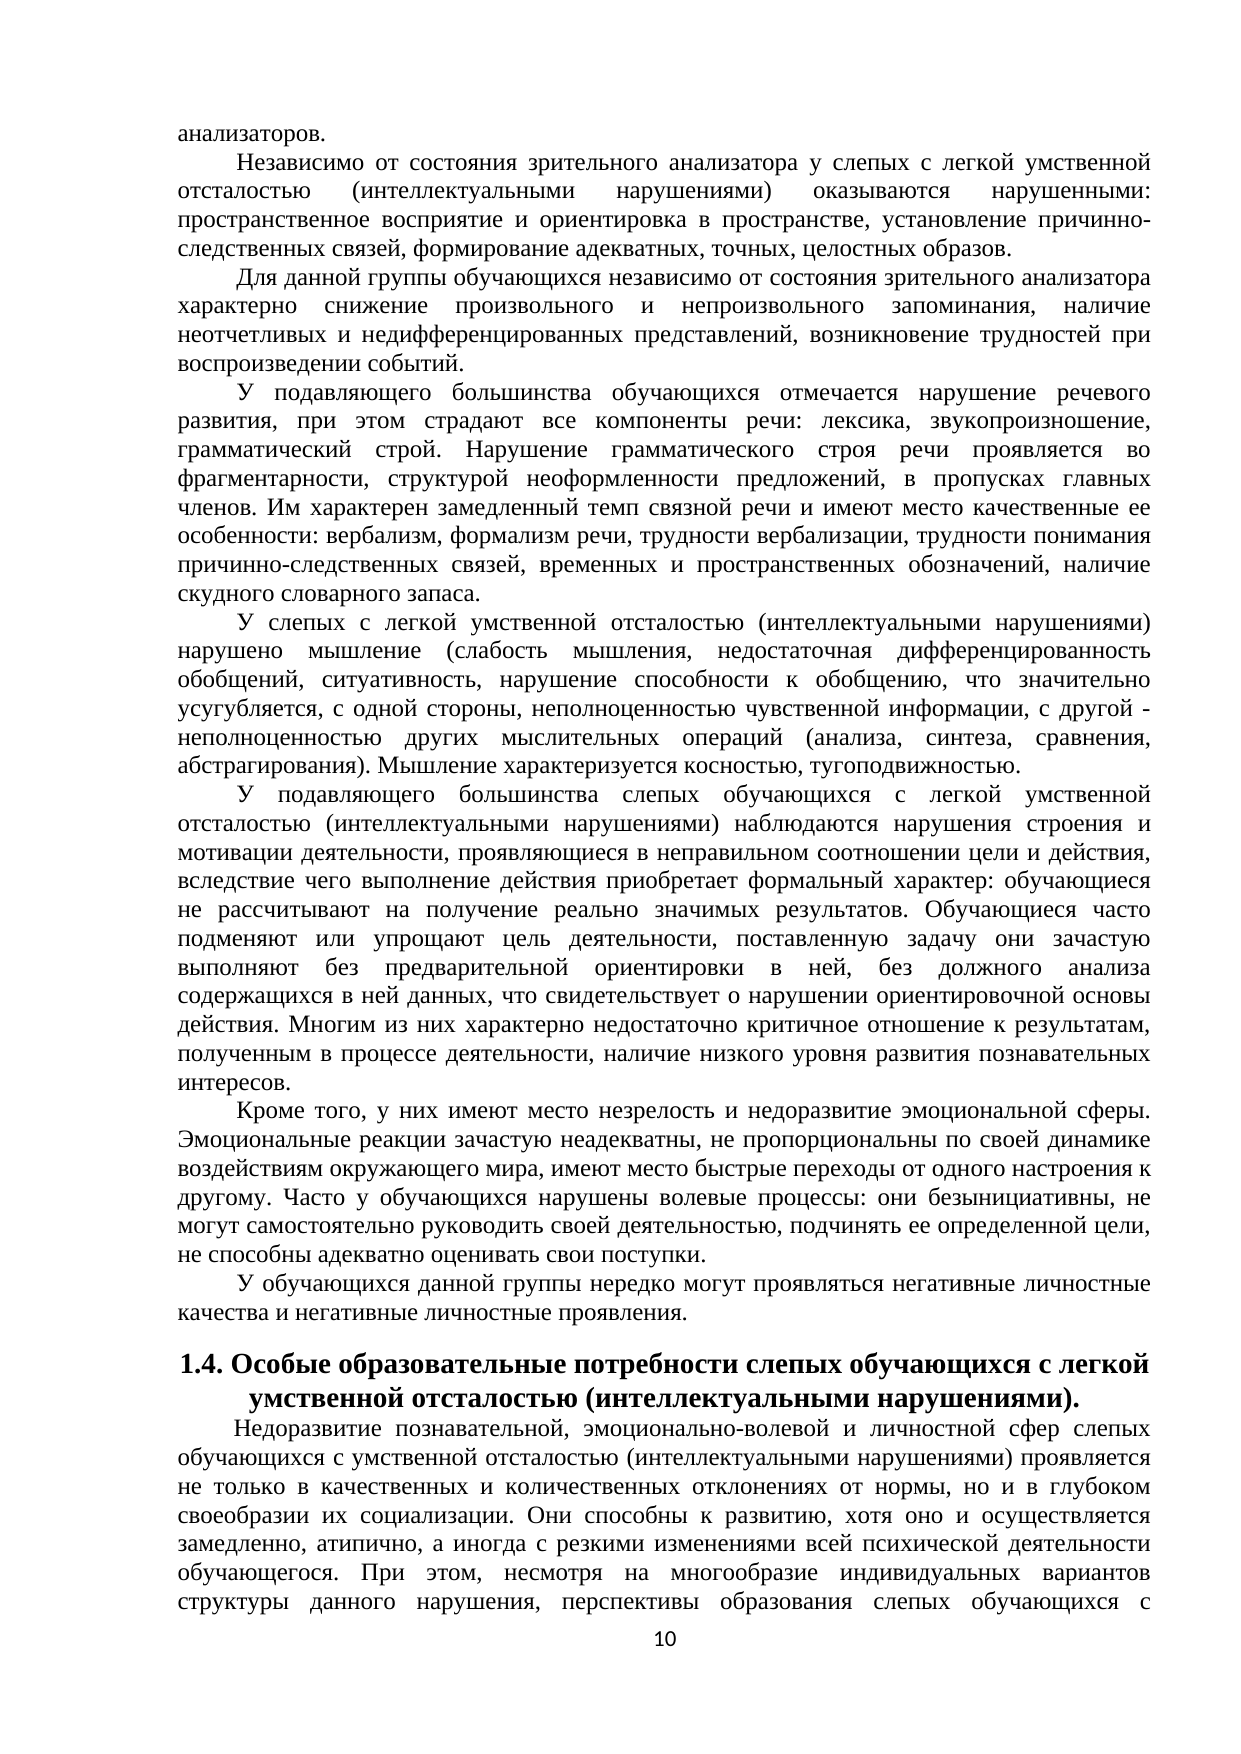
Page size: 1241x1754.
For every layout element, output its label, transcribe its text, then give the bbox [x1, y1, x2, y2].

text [177, 118, 1152, 147]
text Независимо от состояния зрительного анализатора у слепых с легкой умственной отсталостью (интеллектуальными нарушениями) оказываются нарушенными: пространственное восприятие и ориентировка в пространстве, установление причинно-следственных связей, формирование адекватных, точных, целостных образов. [177, 147, 1152, 262]
text У слепых с легкой умственной отсталостью (интеллектуальными нарушениями) нарушено мышление (слабость мышления, недостаточная дифференцированность обобщений, ситуативность, нарушение способности к обобщению, что значительно усугубляется, с одной стороны, неполноценностью чувственной информации, с другой - неполноценностью других мыслительных операций (анализа, синтеза, сравнения, абстрагирования). Мышление характеризуется косностью, тугоподвижностью. [177, 607, 1152, 779]
text Для данной группы обучающихся независимо от состояния зрительного анализатора характерно снижение произвольного и непроизвольного запоминания, наличие неотчетливых и недифференцированных представлений, возникновение трудностей при воспроизведении событий. [177, 262, 1152, 377]
text Кроме того, у них имеют место незрелость и недоразвитие эмоциональной сферы. Эмоциональные реакции зачастую неадекватны, не пропорциональны по своей динамике воздействиям окружающего мира, имеют место быстрые переходы от одного настроения к другому. Часто у обучающихся нарушены волевые процессы: они безынициативны, не могут самостоятельно руководить своей деятельностью, подчинять ее определенной цели, не способны адекватно оценивать свои поступки. [177, 1096, 1152, 1268]
text У подавляющего большинства слепых обучающихся с легкой умственной отсталостью (интеллектуальными нарушениями) наблюдаются нарушения строения и мотивации деятельности, проявляющиеся в неправильном соотношении цели и действия, вследствие чего выполнение действия приобретает формальный характер: обучающиеся не рассчитывают на получение реально значимых результатов. Обучающиеся часто подменяют или упрощают цель деятельности, поставленную задачу они зачастую выполняют без предварительной ориентировки в ней, без должного анализа содержащихся в ней данных, что свидетельствует о нарушении ориентировочной основы действия. Многим из них характерно недостаточно критичное отношение к результатам, полученным в процессе деятельности, наличие низкого уровня развития познавательных интересов. [177, 779, 1152, 1096]
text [177, 1413, 1152, 1615]
text У обучающихся данной группы нередко могут проявляться негативные личностные качества и негативные личностные проявления. [177, 1268, 1152, 1326]
text У подавляющего большинства обучающихся отмечается нарушение речевого развития, при этом страдают все компоненты речи: лексика, звукопроизношение, грамматический строй. Нарушение грамматического строя речи проявляется во фрагментарности, структурой неоформленности предложений, в пропусках главных членов. Им характерен замедленный темп связной речи и имеют место качественные ее особенности: вербализм, формализм речи, трудности вербализации, трудности понимания причинно-следственных связей, временных и пространственных обозначений, наличие скудного словарного запаса. [177, 377, 1152, 607]
subtitle 1.4. Особые образовательные потребности слепых обучающихся с легкой умственной отсталостью (интеллектуальными нарушениями). [177, 1346, 1152, 1413]
